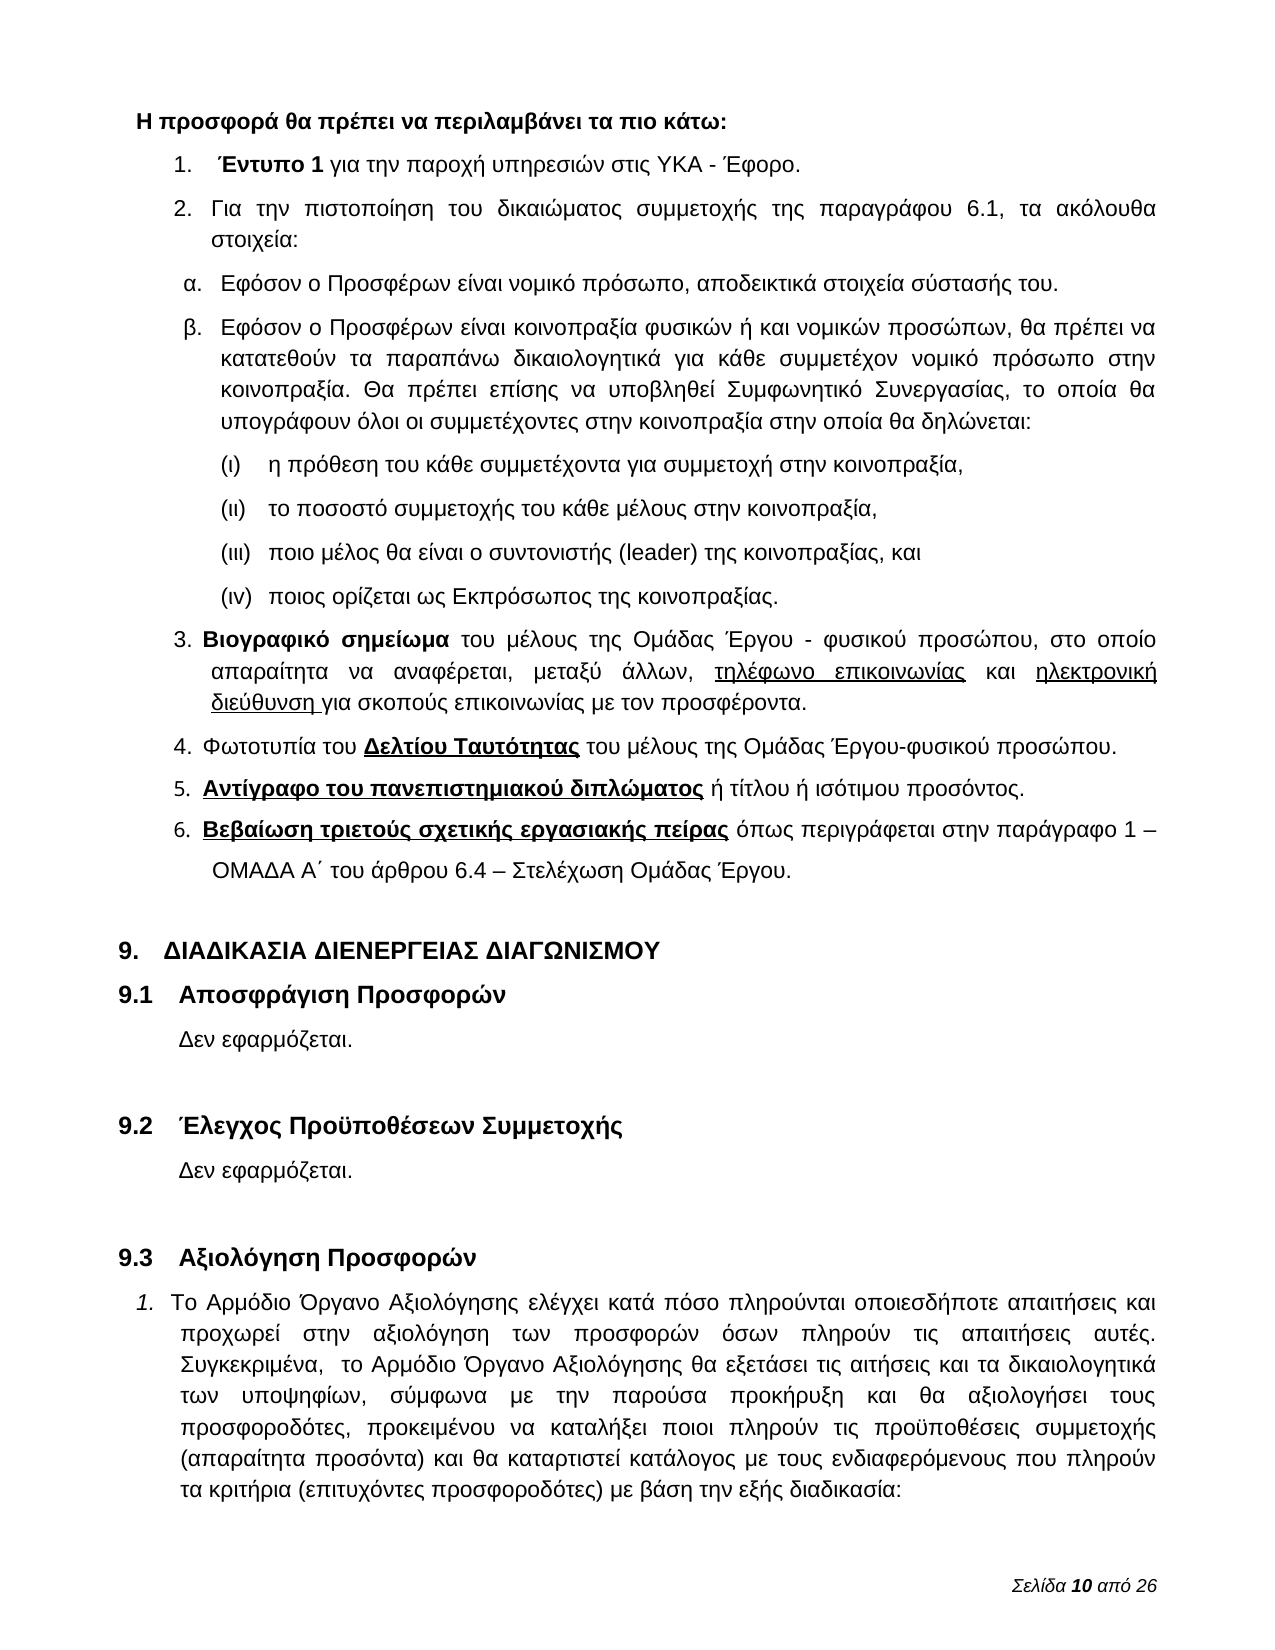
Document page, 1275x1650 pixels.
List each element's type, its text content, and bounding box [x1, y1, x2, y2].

subtitle Αξιολόγηση Προσφορών [118, 1240, 1157, 1271]
list Φωτοτυπία του Δελτίου Ταυτότητας του μέλους της Ομάδας Έργου-φυσικού προσώπου. [173, 728, 1157, 759]
subtitle Έλεγχος Προϋποθέσεων Συμμετοχής [118, 1109, 1157, 1140]
text (ιιι) ποιο μέλος θα είναι ο συντονιστής (leader) της κοινοπραξίας, και [183, 534, 1157, 565]
text (ιv) ποιος ορίζεται ως Εκπρόσωπος της κοινοπραξίας. [183, 578, 1157, 609]
list Για την πιστοποίηση του δικαιώματος συμμετοχής της παραγράφου 6.1, τα ακόλουθα στοιχεία: [173, 190, 1157, 253]
subtitle ΔΙΑΔΙΚΑΣΙΑ ΔΙΕΝΕΡΓΕΙΑΣ ΔΙΑΓΩΝΙΣΜΟΥ [118, 934, 1157, 965]
text Η προσφορά θα πρέπει να περιλαμβάνει τα πιο κάτω: [136, 103, 1157, 134]
list Βεβαίωση τριετούς σχετικής εργασιακής πείρας όπως περιγράφεται στην παράγραφο 1 – ΟΜΑΔΑ Α΄ του άρθρου 6.4 – Στελέχωση Ομάδας Έργου. [173, 815, 1157, 883]
subtitle Δεν εφαρμόζεται. [178, 1153, 1157, 1184]
text α. Εφόσον ο Προσφέρων είναι νομικό πρόσωπο, αποδεικτικά στοιχεία σύστασής του. [183, 265, 1157, 297]
text (ι) η πρόθεση του κάθε συμμετέχοντα για συμμετοχή στην κοινοπραξία, [183, 447, 1157, 478]
text Δεν εφαρμόζεται. [178, 1021, 1157, 1053]
list Έντυπο 1 για την παροχή υπηρεσιών στις ΥΚΑ - Έφορο. [173, 147, 1157, 178]
text (ιι) το ποσοστό συμμετοχής του κάθε μέλους στην κοινοπραξία, [183, 490, 1157, 522]
list Βιογραφικό σημείωμα του μέλους της Ομάδας Έργου - φυσικού προσώπου, στο οποίο απαραίτητα να αναφέρεται, μεταξύ άλλων, τηλέφωνο επικοινωνίας και ηλεκτρονική διεύθυνση για σκοπούς επικοινωνίας με τον προσφέροντα. [173, 622, 1157, 715]
list Αντίγραφο του πανεπιστημιακού διπλώματος ή τίτλου ή ισότιμου προσόντος. [173, 772, 1157, 803]
text β. Εφόσον ο Προσφέρων είναι κοινοπραξία φυσικών ή και νομικών προσώπων, θα πρέπει να κατατεθούν τα παραπάνω δικαιολογητικά για κάθε συμμετέχον νομικό πρόσωπο στην κοινοπραξία. Θα πρέπει επίσης να υποβληθεί Συμφωνητικό Συνεργασίας, το οποία θα υπογράφουν όλοι οι συμμετέχοντες στην κοινοπραξία στην οποία θα δηλώνεται: [183, 309, 1157, 434]
subtitle Αποσφράγιση Προσφορών [118, 978, 1157, 1009]
list Το Αρμόδιο Όργανο Αξιολόγησης ελέγχει κατά πόσο πληρούνται οποιεσδήποτε απαιτήσεις και προχωρεί στην αξιολόγηση των προσφορών όσων πληρούν τις απαιτήσεις αυτές. Συγκεκριμένα, το Αρμόδιο Όργανο Αξιολόγησης θα εξετάσει τις αιτήσεις και τα δικαιολογητικά των υποψηφίων, σύμφωνα με την παρούσα προκήρυξη και θα αξιολογήσει τους προσφοροδότες, προκειμένου να καταλήξει ποιοι πληρούν τις προϋποθέσεις συμμετοχής (απαραίτητα προσόντα) και θα καταρτιστεί κατάλογος με τους ενδιαφερόμενους που πληρούν τα κριτήρια (επιτυχόντες προσφοροδότες) με βάση την εξής διαδικασία: [136, 1284, 1157, 1503]
